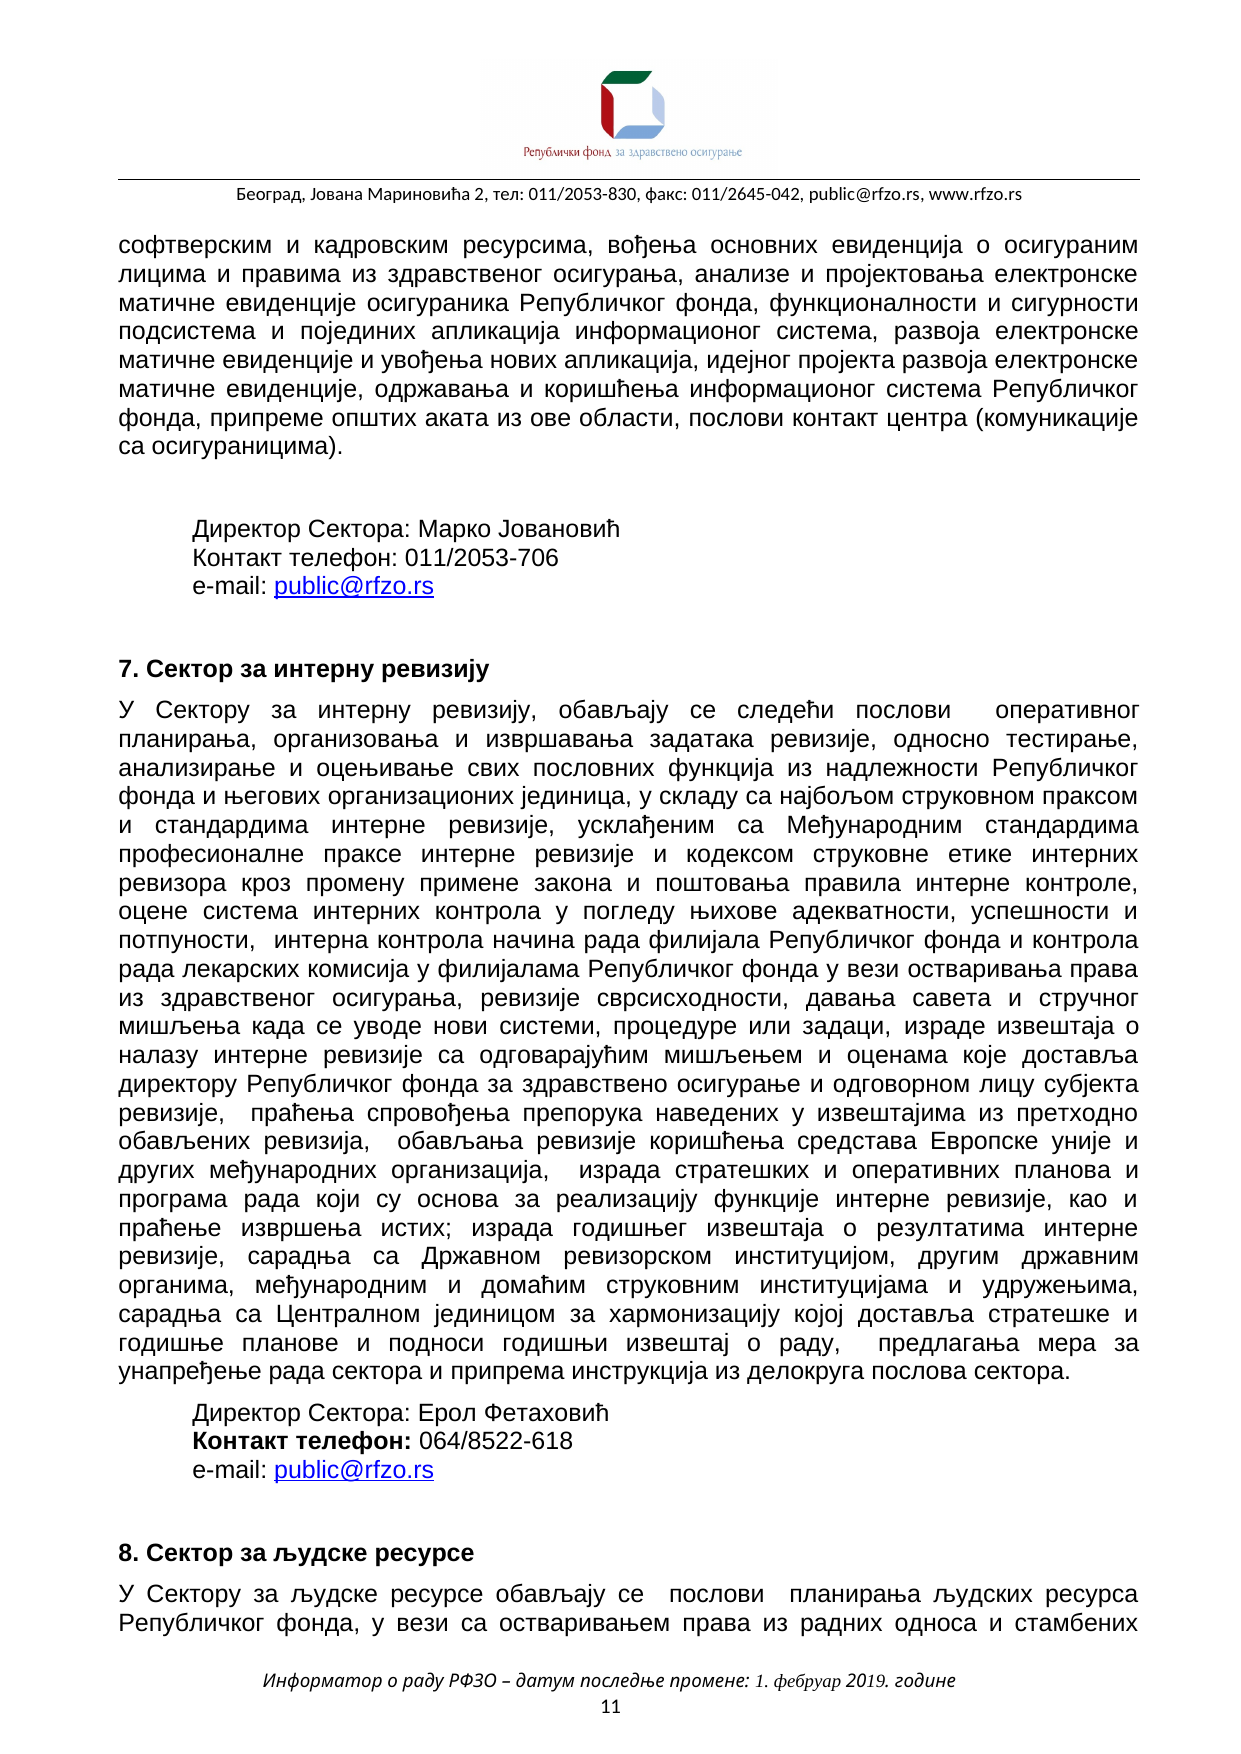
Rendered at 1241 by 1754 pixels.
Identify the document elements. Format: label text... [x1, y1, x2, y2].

text e-mail: public@rfzo.rs [192, 571, 1140, 600]
text Директор Сектора: Марко Јовановић [192, 514, 1140, 543]
text У Сектору за интерну ревизију, обављају се следећи послови оперативног планирања, организовања и извршавања задатака ревизије, односно тестирање, анализирање и оцењивање свих пословних функција из надлежности Републичког фонда и његових организационих јединица, у складу са најбољом струковном праксом и стандардима интерне ревизије, усклађеним са Међународним стандардима професионалне праксе интерне ревизије и кодексом струковне етике интерних ревизора кроз промену примене закона и поштовања правила интерне контроле, оцене система интерних контрола у погледу њихове адекватности, успешности и потпуности, интерна контрола начина рада филијала Републичког фонда и контрола рада лекарских комисија у филијалама Републичког фонда у вези остваривања права из здравственог осигурања, ревизије сврсисходности, давања савета и стручног мишљења када се уводе нови системи, процедуре или задаци, израде извештаја о налазу интерне ревизије са одговарајућим мишљењем и оценама које доставља директору Републичког фонда за здравствено осигурање и одговорном лицу субјекта ревизије, праћења спровођења препорука наведених у извештајима из претходно обављених ревизија, обављања ревизије коришћења средстава Европске уније и других међународних организација, израда стратешких и оперативних планова и програма рада који су основа за реализацију функције интерне ревизије, као и праћење извршења истих; израда годишњег извештаја о резултатима интерне ревизије, сарадња са Државном ревизорском институцијом, другим државним органима, међународним и домаћим струковним институцијама и удружењима, сарадња са Централном јединицом за хармонизацију којој доставља стратешке и годишње планове и подноси годишњи извештај о раду, предлагања мера за унапређење рада сектора и припрема инструкција из делокруга послова сектора. [118, 695, 1140, 1385]
text 8. Сектор за људске ресурсе [118, 1538, 1140, 1566]
text e-mail: public@rfzo.rs [192, 1455, 1140, 1484]
text Директор Сектора: Ерол Фетаховић [192, 1398, 1140, 1426]
text Контакт телефон: 011/2053-706 [192, 543, 1140, 571]
picture [480, 59, 778, 179]
text Контакт телефон: 064/8522-618 [192, 1426, 1140, 1455]
text 7. Сектор за интерну ревизију [118, 654, 1140, 683]
